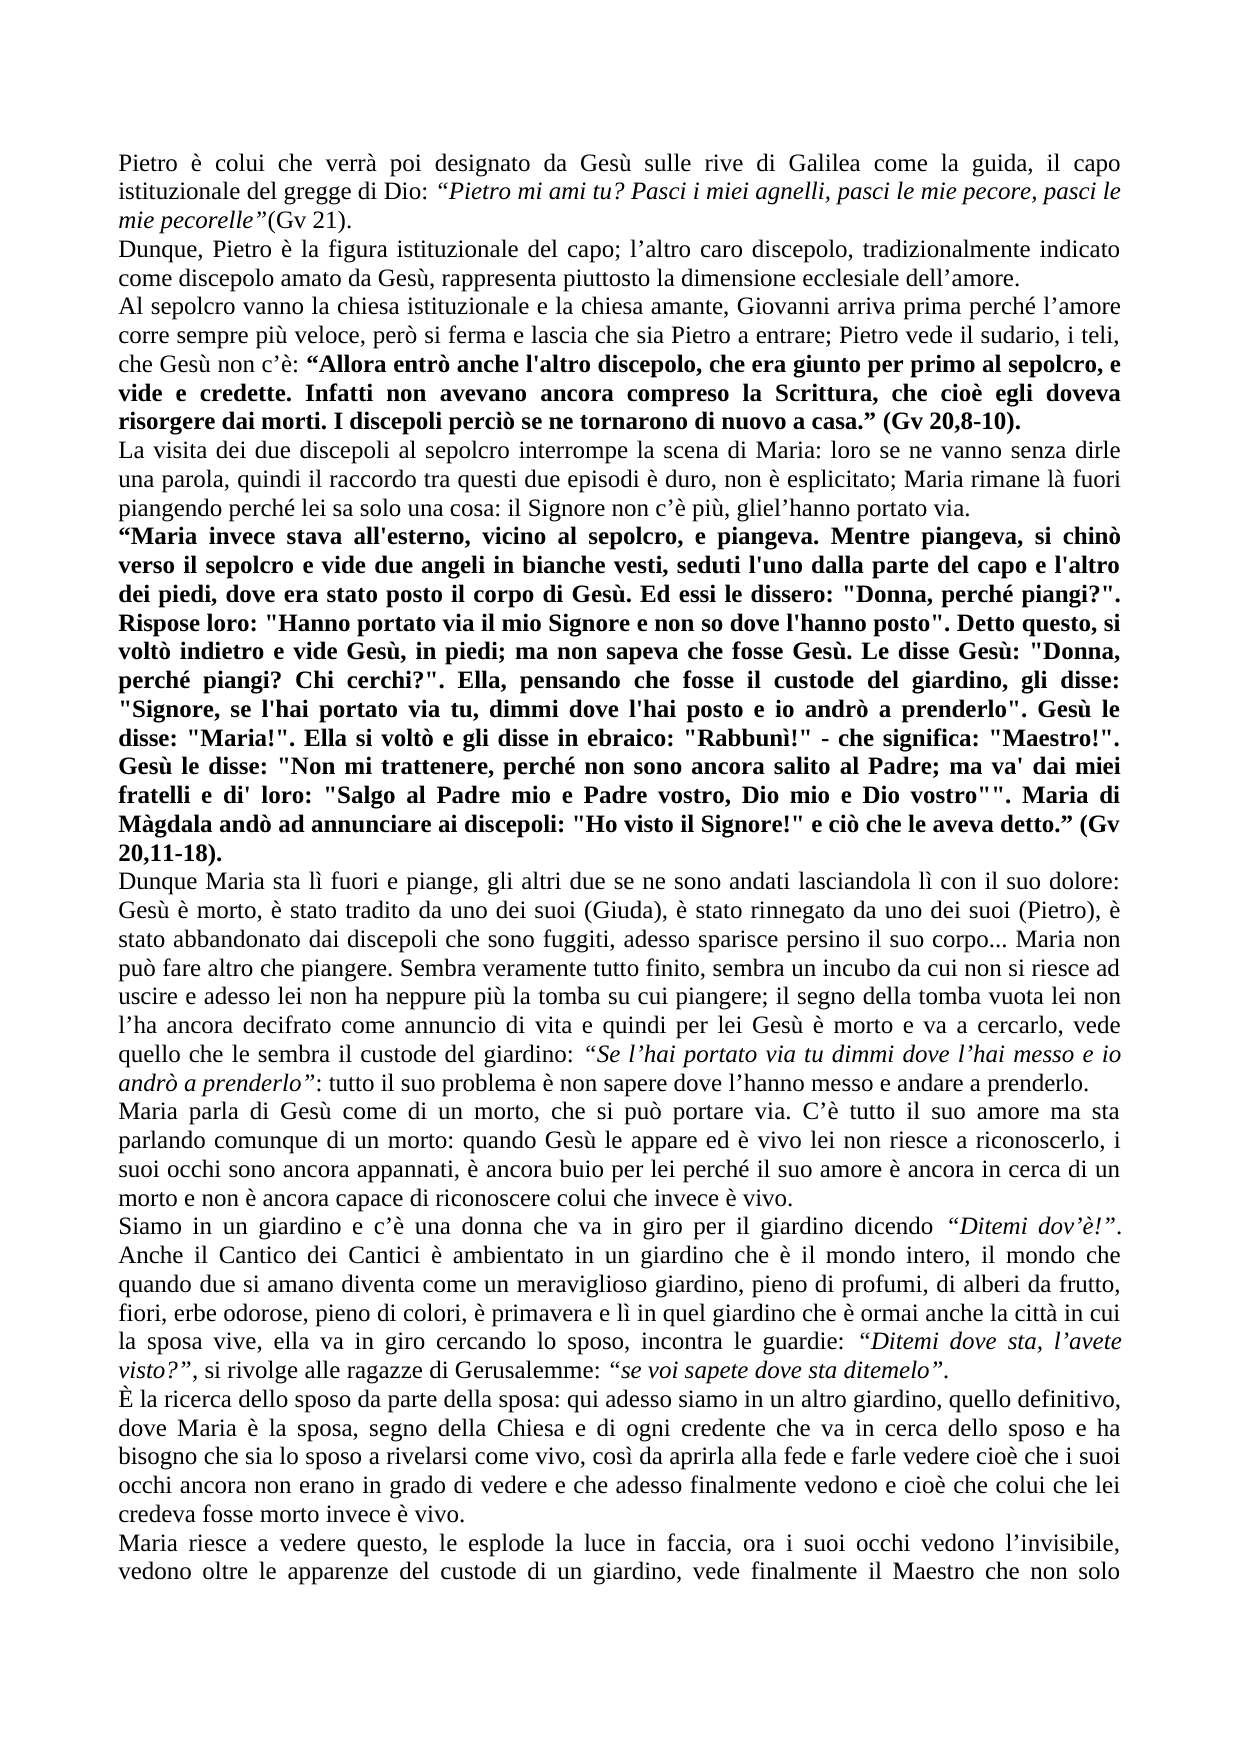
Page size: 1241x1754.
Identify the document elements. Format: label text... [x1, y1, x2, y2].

text Siamo in un giardino e c’è una donna che va in giro per il giardino dicendo “Ditemi dov’è!”. Anche il Cantico dei Cantici è ambientato in un giardino che è il mondo intero, il mondo che quando due si amano diventa come un meraviglioso giardino, pieno di profumi, di alberi da frutto, fiori, erbe odorose, pieno di colori, è primavera e lì in quel giardino che è ormai anche la città in cui la sposa vive, ella va in giro cercando lo sposo, incontra le guardie: “Ditemi dove sta, l’avete visto?”, si rivolge alle ragazze di Gerusalemme: “se voi sapete dove sta ditemelo”. [118, 1211, 1122, 1384]
text Dunque, Pietro è la figura istituzionale del capo; l’altro caro discepolo, tradizionalmente indicato come discepolo amato da Gesù, rappresenta piuttosto la dimensione ecclesiale dell’amore. [118, 234, 1122, 291]
text Maria parla di Gesù come di un morto, che si può portare via. C’è tutto il suo amore ma sta parlando comunque di un morto: quando Gesù le appare ed è vivo lei non riesce a riconoscerlo, i suoi occhi sono ancora appannati, è ancora buio per lei perché il suo amore è ancora in cerca di un morto e non è ancora capace di riconoscere colui che invece è vivo. [118, 1096, 1122, 1211]
text Al sepolcro vanno la chiesa istituzionale e la chiesa amante, Giovanni arriva prima perché l’amore corre sempre più veloce, però si ferma e lascia che sia Pietro a entrare; Pietro vede il sudario, i teli, che Gesù non c’è: “Allora entrò anche l'altro discepolo, che era giunto per primo al sepolcro, e vide e credette. Infatti non avevano ancora compreso la Scrittura, che cioè egli doveva risorgere dai morti. I discepoli perciò se ne tornarono di nuovo a casa.” (Gv 20,8-10). [118, 291, 1122, 435]
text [118, 1528, 1122, 1585]
text “Maria invece stava all'esterno, vicino al sepolcro, e piangeva. Mentre piangeva, si chinò verso il sepolcro e vide due angeli in bianche vesti, seduti l'uno dalla parte del capo e l'altro dei piedi, dove era stato posto il corpo di Gesù. Ed essi le dissero: "Donna, perché piangi?". Rispose loro: "Hanno portato via il mio Signore e non so dove l'hanno posto". Detto questo, si voltò indietro e vide Gesù, in piedi; ma non sapeva che fosse Gesù. Le disse Gesù: "Donna, perché piangi? Chi cerchi?". Ella, pensando che fosse il custode del giardino, gli disse: "Signore, se l'hai portato via tu, dimmi dove l'hai posto e io andrò a prenderlo". Gesù le disse: "Maria!". Ella si voltò e gli disse in ebraico: "Rabbunì!" - che significa: "Maestro!". Gesù le disse: "Non mi trattenere, perché non sono ancora salito al Padre; ma va' dai miei fratelli e di' loro: "Salgo al Padre mio e Padre vostro, Dio mio e Dio vostro"". Maria di Màgdala andò ad annunciare ai discepoli: "Ho visto il Signore!" e ciò che le aveva detto.” (Gv 20,11-18). [118, 521, 1122, 866]
text Dunque Maria sta lì fuori e piange, gli altri due se ne sono andati lasciandola lì con il suo dolore: Gesù è morto, è stato tradito da uno dei suoi (Giuda), è stato rinnegato da uno dei suoi (Pietro), è stato abbandonato dai discepoli che sono fuggiti, adesso sparisce persino il suo corpo... Maria non può fare altro che piangere. Sembra veramente tutto finito, sembra un incubo da cui non si riesce ad uscire e adesso lei non ha neppure più la tomba su cui piangere; il segno della tomba vuota lei non l’ha ancora decifrato come annuncio di vita e quindi per lei Gesù è morto e va a cercarlo, vede quello che le sembra il custode del giardino: “Se l’hai portato via tu dimmi dove l’hai messo e io andrò a prenderlo”: tutto il suo problema è non sapere dove l’hanno messo e andare a prenderlo. [118, 866, 1122, 1096]
text È la ricerca dello sposo da parte della sposa: qui adesso siamo in un altro giardino, quello definitivo, dove Maria è la sposa, segno della Chiesa e di ogni credente che va in cerca dello sposo e ha bisogno che sia lo sposo a rivelarsi come vivo, così da aprirla alla fede e farle vedere cioè che i suoi occhi ancora non erano in grado di vedere e che adesso finalmente vedono e cioè che colui che lei credeva fosse morto invece è vivo. [118, 1384, 1122, 1528]
text Pietro è colui che verrà poi designato da Gesù sulle rive di Galilea come la guida, il capo istituzionale del gregge di Dio: “Pietro mi ami tu? Pasci i miei agnelli, pasci le mie pecore, pasci le mie pecorelle”(Gv 21). [118, 148, 1122, 234]
text La visita dei due discepoli al sepolcro interrompe la scena di Maria: loro se ne vanno senza dirle una parola, quindi il raccordo tra questi due episodi è duro, non è esplicitato; Maria rimane là fuori piangendo perché lei sa solo una cosa: il Signore non c’è più, gliel’hanno portato via. [118, 435, 1122, 521]
